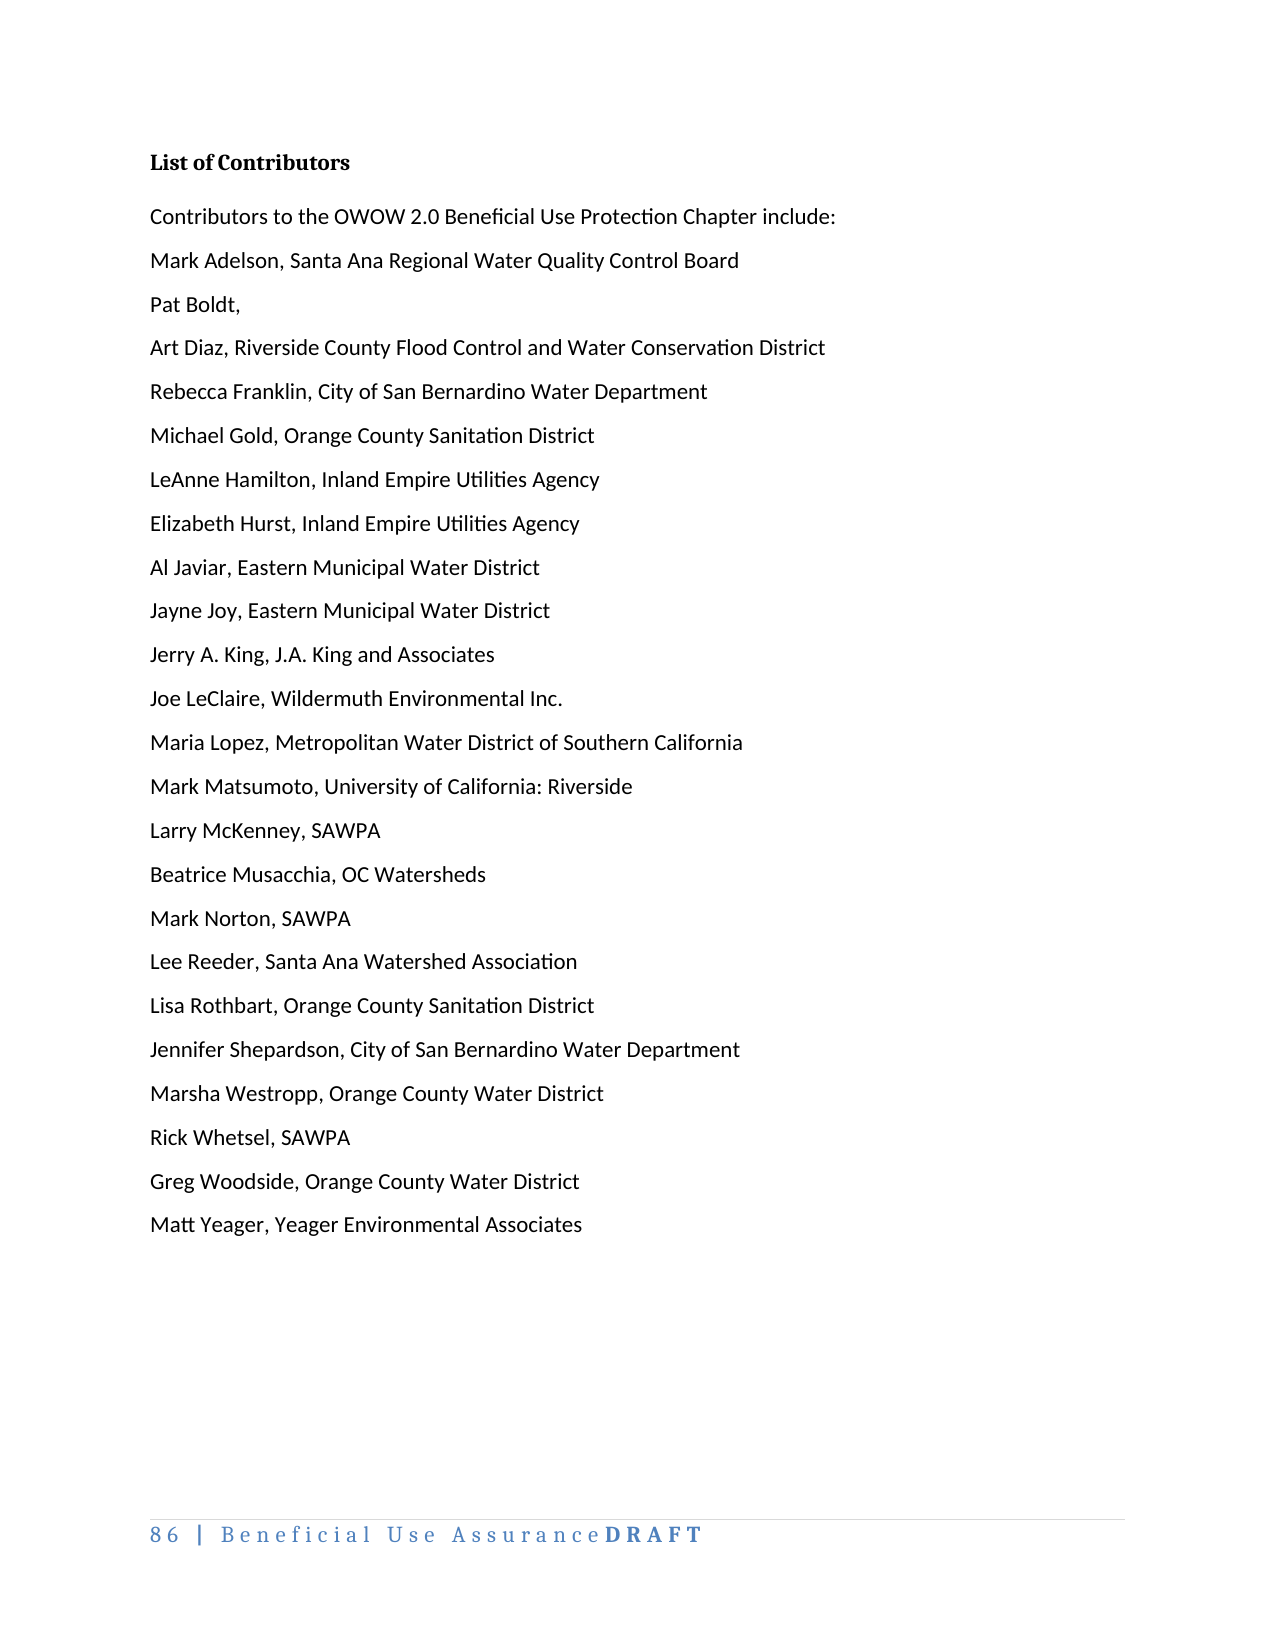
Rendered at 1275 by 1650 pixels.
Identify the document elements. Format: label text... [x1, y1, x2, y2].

text Rebecca Franklin, City of San Bernardino Water Department [150, 377, 1125, 405]
text Jerry A. King, J.A. King and Associates [150, 641, 1125, 668]
text Joe LeClaire, Wildermuth Environmental Inc. [150, 684, 1125, 712]
text Lee Reeder, Santa Ana Watershed Association [150, 947, 1125, 976]
text Art Diaz, Riverside County Flood Control and Water Conservation District [150, 333, 1125, 362]
text Jennifer Shepardson, City of San Bernardino Water Department [150, 1035, 1125, 1063]
text Marsha Westropp, Orange County Water District [150, 1079, 1125, 1107]
text Jayne Joy, Eastern Municipal Water District [150, 597, 1125, 625]
text List of Contributors [150, 150, 1125, 176]
text Lisa Rothbart, Orange County Sanitation District [150, 991, 1125, 1019]
text Greg Woodside, Orange County Water District [150, 1167, 1125, 1195]
text Mark Norton, SAWPA [150, 904, 1125, 932]
text Matt Yeager, Yeager Environmental Associates [150, 1211, 1125, 1239]
text LeAnne Hamilton, Inland Empire Utilities Agency [150, 465, 1125, 493]
text Michael Gold, Orange County Sanitation District [150, 421, 1125, 449]
text Beatrice Musacchia, OC Watersheds [150, 860, 1125, 888]
text Rick Whetsel, SAWPA [150, 1123, 1125, 1151]
text Maria Lopez, Metropolitan Water District of Southern California [150, 728, 1125, 756]
text Al Javiar, Eastern Municipal Water District [150, 553, 1125, 581]
text Mark Matsumoto, University of California: Riverside [150, 772, 1125, 800]
text Elizabeth Hurst, Inland Empire Utilities Agency [150, 509, 1125, 537]
text Pat Boldt, [150, 290, 1125, 318]
text Larry McKenney, SAWPA [150, 816, 1125, 844]
text Contributors to the OWOW 2.0 Beneficial Use Protection Chapter include: [150, 202, 1125, 230]
text Mark Adelson, Santa Ana Regional Water Quality Control Board [150, 246, 1125, 274]
